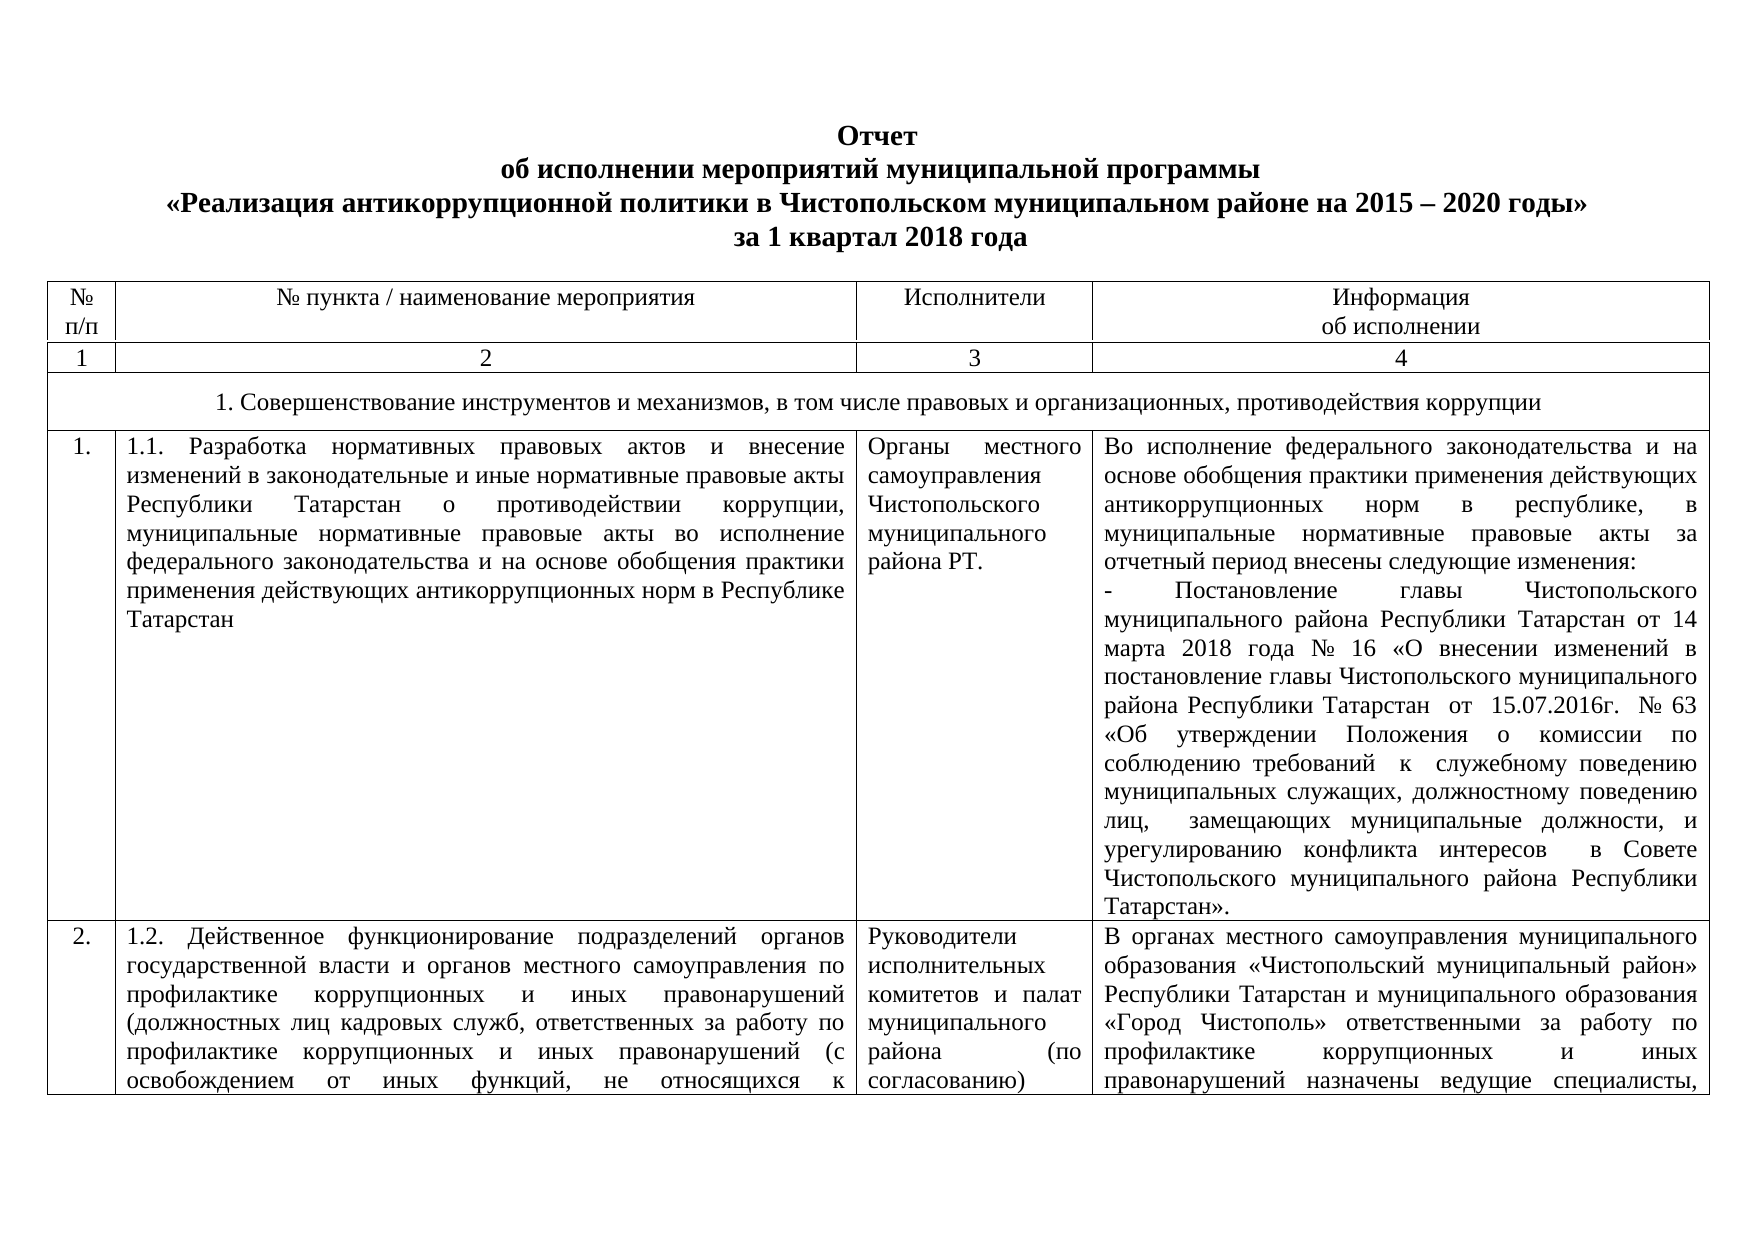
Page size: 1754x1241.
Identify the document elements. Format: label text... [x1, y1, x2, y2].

table_header Исполнители [857, 282, 1092, 339]
table_header 1 [48, 343, 115, 372]
table_header 2 [116, 343, 856, 372]
table_cell 2. [48, 921, 115, 1094]
text за 1 квартал 2018 года [59, 219, 1695, 252]
table_cell 1.1. Разработка нормативных правовых актов и внесение изменений в законодательные и иные нормативные правовые акты Республики Татарстан о противодействии коррупции, муниципальные нормативные правовые акты во исполнение федерального законодательства и на основе обобщения практики применения действующих антикоррупционных норм в Республике Татарстан [116, 431, 856, 920]
table_header № пункта / наименование мероприятия [116, 282, 856, 339]
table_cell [1093, 921, 1709, 1094]
text Отчет [59, 118, 1695, 152]
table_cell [857, 921, 1092, 1094]
table_header № п/п [48, 282, 115, 339]
text об исполнении мероприятий муниципальной программы [59, 152, 1695, 185]
table_cell Органы местного самоуправления Чистопольского муниципального района РТ. [857, 431, 1092, 920]
table_cell 1. [48, 431, 115, 920]
table_header 3 [857, 343, 1092, 372]
table_header 4 [1093, 343, 1709, 372]
text «Реализация антикоррупционной политики в Чистопольском муниципальном районе на 2015 – 2020 годы» [59, 185, 1695, 219]
table_cell Во исполнение федерального законодательства и на основе обобщения практики применения действующих антикоррупционных норм в республике, в муниципальные нормативные правовые акты за отчетный период внесены следующие изменения: - Постановление главы Чистопольского муниципального района Республики Татарстан от 14 марта 2018 года № 16 «О внесении изменений в постановление главы Чистопольского муниципального района Республики Татарстан от 15.07.2016г. № 63 «Об утверждении Положения о комиссии по соблюдению требований к служебному поведению муниципальных служащих, должностному поведению лиц, замещающих муниципальные должности, и урегулированию конфликта интересов в Совете Чистопольского муниципального района Республики Татарстан». [1093, 431, 1709, 920]
table_cell 1. Совершенствование инструментов и механизмов, в том числе правовых и организационных, противодействия коррупции [48, 373, 1709, 430]
table_header Информация об исполнении [1093, 282, 1709, 339]
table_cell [116, 921, 856, 1094]
